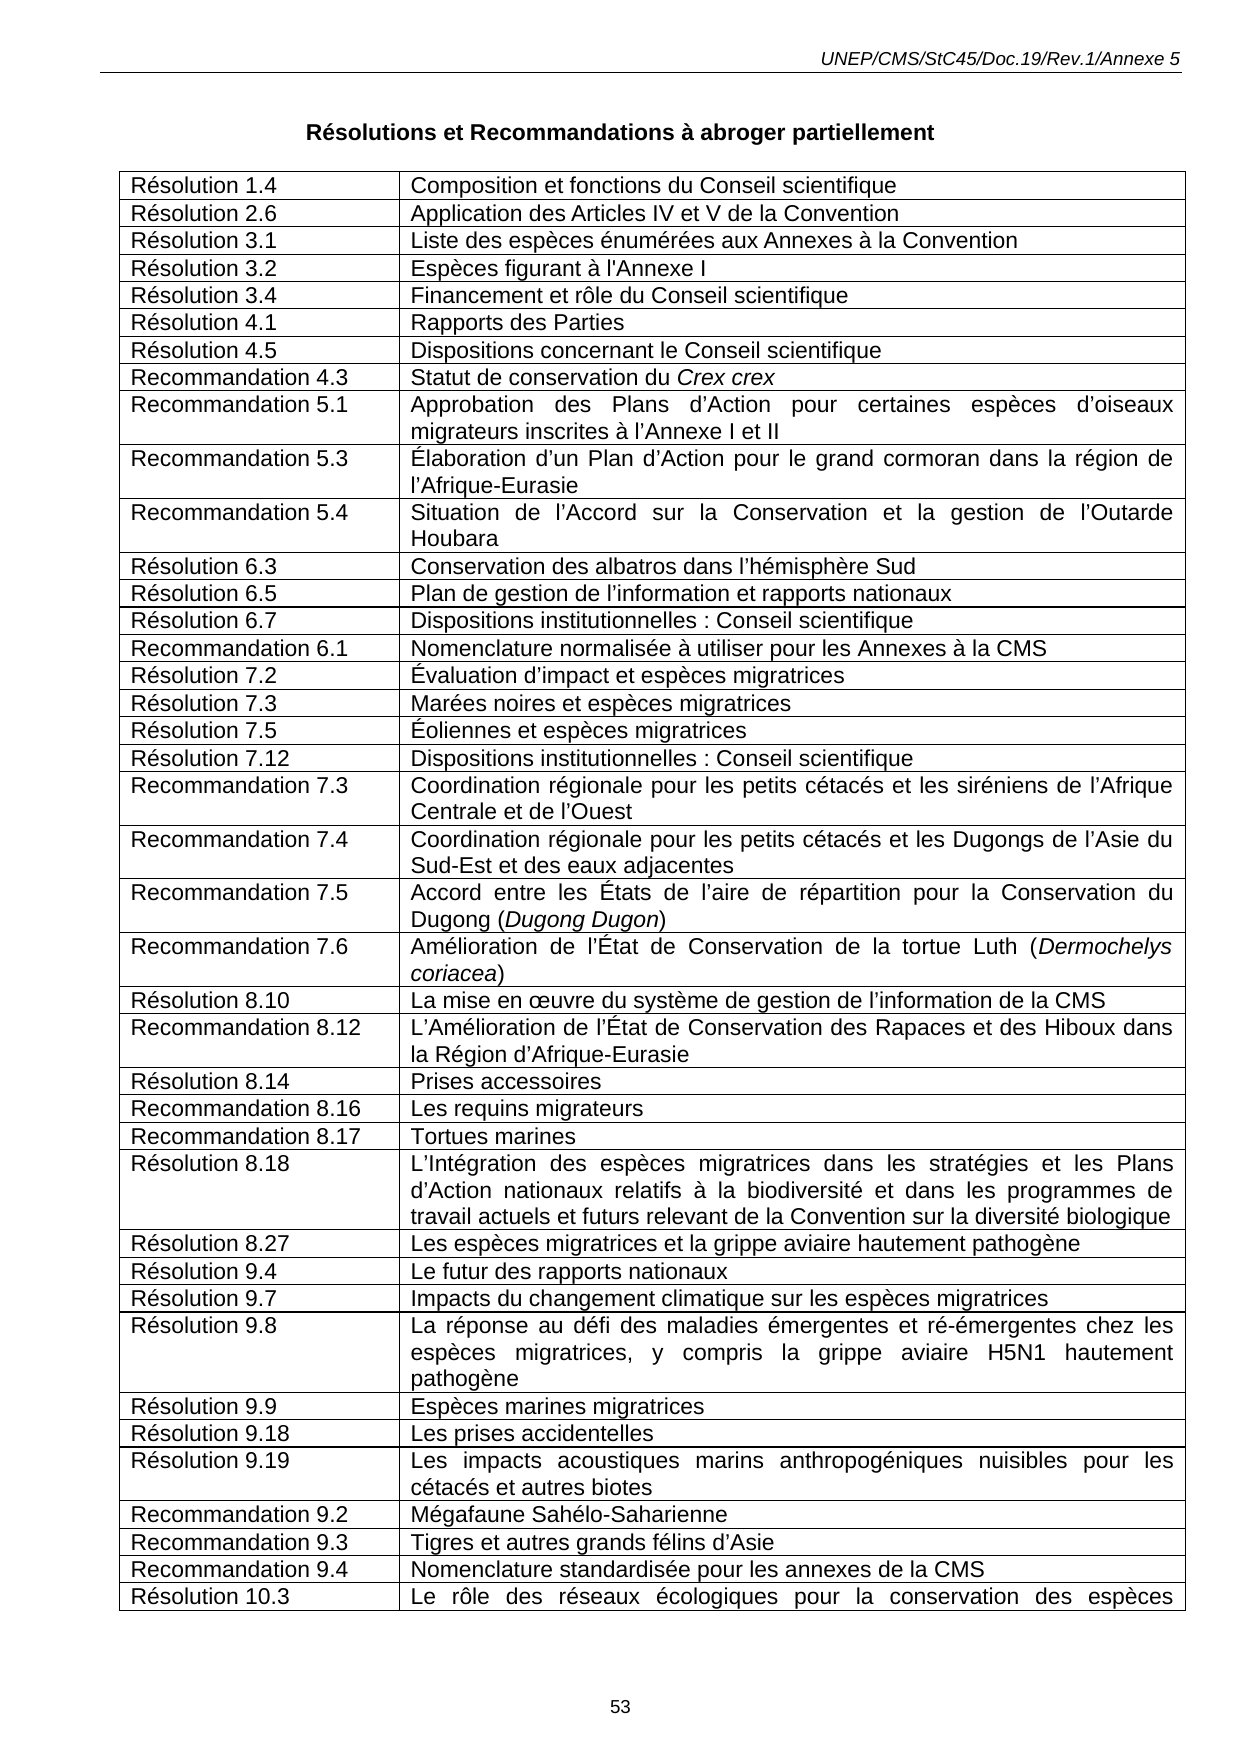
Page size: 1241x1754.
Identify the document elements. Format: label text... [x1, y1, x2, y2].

table_cell Plan de gestion de l’information et rapports nationaux [400, 580, 1185, 606]
table_cell Recommandation 8.16 [120, 1095, 399, 1122]
table_cell Élaboration d’un Plan d’Action pour le grand cormoran dans la région de l’Afrique-Eurasie [400, 445, 1185, 498]
table_cell Marées noires et espèces migratrices [400, 690, 1185, 716]
table_cell Liste des espèces énumérées aux Annexes à la Convention [400, 227, 1185, 253]
table_cell Résolution 6.7 [120, 608, 399, 634]
table_cell Résolution 7.3 [120, 690, 399, 716]
table_cell Résolution 9.4 [120, 1258, 399, 1284]
table_cell Recommandation 7.5 [120, 879, 399, 932]
table_cell Coordination régionale pour les petits cétacés et les siréniens de l’Afrique Centrale et de l’Ouest [400, 772, 1185, 824]
table_cell L’Intégration des espèces migratrices dans les stratégies et les Plans d’Action nationaux relatifs à la biodiversité et dans les programmes de travail actuels et futurs relevant de la Convention sur la diversité biologique [400, 1150, 1185, 1229]
table_cell Dispositions institutionnelles : Conseil scientifique [400, 608, 1185, 634]
table_cell Résolution 6.5 [120, 580, 399, 606]
table_cell Résolution 10.3 [120, 1583, 399, 1610]
table_cell Dispositions concernant le Conseil scientifique [400, 337, 1185, 363]
table_cell Tortues marines [400, 1123, 1185, 1149]
table_cell Résolution 3.4 [120, 282, 399, 308]
table_cell Recommandation 4.3 [120, 364, 399, 390]
table_cell Résolution 4.1 [120, 309, 399, 336]
table_cell Espèces figurant à l'Annexe I [400, 255, 1185, 281]
table_cell Résolution 8.10 [120, 987, 399, 1013]
text Résolutions et Recommandations à abroger partiellement [118, 118, 1122, 145]
table_cell Résolution 4.5 [120, 337, 399, 363]
table_cell Espèces marines migratrices [400, 1393, 1185, 1419]
table_cell Prises accessoires [400, 1068, 1185, 1094]
table_cell Résolution 8.27 [120, 1230, 399, 1257]
table_cell Les espèces migratrices et la grippe aviaire hautement pathogène [400, 1230, 1185, 1257]
table_cell Éoliennes et espèces migratrices [400, 717, 1185, 743]
table_cell Le futur des rapports nationaux [400, 1258, 1185, 1284]
table_cell Approbation des Plans d’Action pour certaines espèces d’oiseaux migrateurs inscrites à l’Annexe I et II [400, 391, 1185, 444]
table_cell Conservation des albatros dans l’hémisphère Sud [400, 553, 1185, 579]
table_cell Résolution 7.12 [120, 745, 399, 771]
table_header Résolution 1.4 [120, 172, 399, 199]
table_cell Résolution 9.18 [120, 1420, 399, 1446]
table_cell Les prises accidentelles [400, 1420, 1185, 1446]
table_cell Résolution 8.14 [120, 1068, 399, 1094]
table_cell Mégafaune Sahélo-Saharienne [400, 1501, 1185, 1527]
table_cell Résolution 8.18 [120, 1150, 399, 1229]
table_cell Rapports des Parties [400, 309, 1185, 336]
table_cell Recommandation 9.3 [120, 1529, 399, 1555]
table_cell Impacts du changement climatique sur les espèces migratrices [400, 1285, 1185, 1311]
table_cell Résolution 7.2 [120, 662, 399, 689]
table_cell Recommandation 5.3 [120, 445, 399, 498]
table_header Composition et fonctions du Conseil scientifique [400, 172, 1185, 199]
table_cell Recommandation 7.6 [120, 933, 399, 986]
table_cell Résolution 7.5 [120, 717, 399, 743]
table_cell Résolution 9.8 [120, 1313, 399, 1392]
table_cell Amélioration de l’État de Conservation de la tortue Luth (Dermochelys coriacea) [400, 933, 1185, 986]
table_cell Résolution 2.6 [120, 200, 399, 226]
table_cell Recommandation 9.4 [120, 1556, 399, 1582]
table_cell Résolution 9.7 [120, 1285, 399, 1311]
table_cell Recommandation 8.12 [120, 1014, 399, 1067]
table_cell Résolution 3.1 [120, 227, 399, 253]
table_cell Les requins migrateurs [400, 1095, 1185, 1122]
table_cell Nomenclature normalisée à utiliser pour les Annexes à la CMS [400, 635, 1185, 661]
table_cell Nomenclature standardisée pour les annexes de la CMS [400, 1556, 1185, 1582]
table_cell L’Amélioration de l’État de Conservation des Rapaces et des Hiboux dans la Région d’Afrique-Eurasie [400, 1014, 1185, 1067]
table_cell Recommandation 5.1 [120, 391, 399, 444]
table_cell Résolution 3.2 [120, 255, 399, 281]
table_cell Résolution 9.19 [120, 1448, 399, 1500]
table_cell Situation de l’Accord sur la Conservation et la gestion de l’Outarde Houbara [400, 499, 1185, 552]
table_cell Recommandation 8.17 [120, 1123, 399, 1149]
table_cell Financement et rôle du Conseil scientifique [400, 282, 1185, 308]
table_cell La mise en œuvre du système de gestion de l’information de la CMS [400, 987, 1185, 1013]
table_cell Résolution 6.3 [120, 553, 399, 579]
table_cell Tigres et autres grands félins d’Asie [400, 1529, 1185, 1555]
table_cell La réponse au défi des maladies émergentes et ré-émergentes chez les espèces migratrices, y compris la grippe aviaire H5N1 hautement pathogène [400, 1313, 1185, 1392]
table_cell Recommandation 6.1 [120, 635, 399, 661]
table_cell Accord entre les États de l’aire de répartition pour la Conservation du Dugong (Dugong Dugon) [400, 879, 1185, 932]
table_cell Recommandation 7.4 [120, 826, 399, 878]
table_cell Les impacts acoustiques marins anthropogéniques nuisibles pour les cétacés et autres biotes [400, 1448, 1185, 1500]
table_cell Dispositions institutionnelles : Conseil scientifique [400, 745, 1185, 771]
table_cell Recommandation 7.3 [120, 772, 399, 824]
table_cell Évaluation d’impact et espèces migratrices [400, 662, 1185, 689]
table_cell Recommandation 5.4 [120, 499, 399, 552]
table_cell Recommandation 9.2 [120, 1501, 399, 1527]
table_cell Coordination régionale pour les petits cétacés et les Dugongs de l’Asie du Sud-Est et des eaux adjacentes [400, 826, 1185, 878]
table_cell Résolution 9.9 [120, 1393, 399, 1419]
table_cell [400, 1583, 1185, 1610]
table_cell Statut de conservation du Crex crex [400, 364, 1185, 390]
table_cell Application des Articles IV et V de la Convention [400, 200, 1185, 226]
